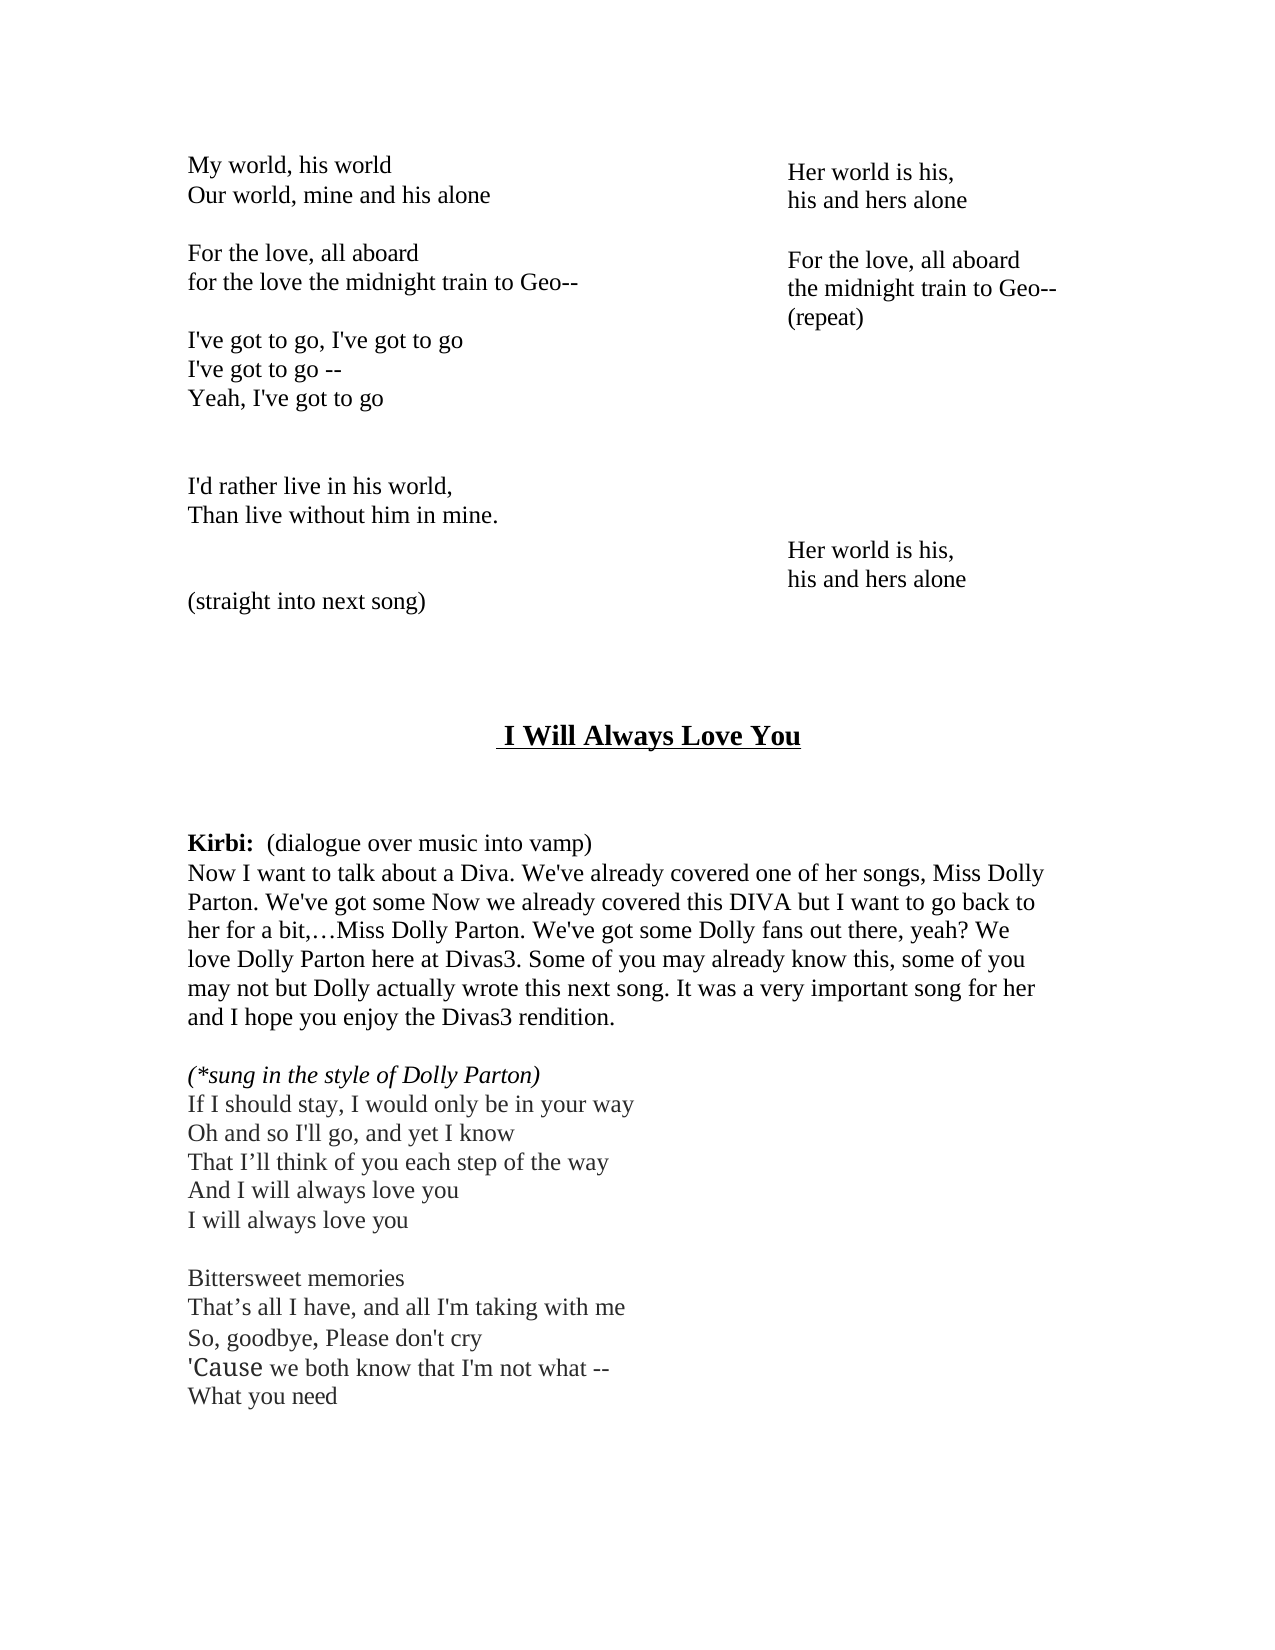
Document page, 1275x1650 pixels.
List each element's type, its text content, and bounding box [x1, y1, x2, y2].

text Now I want to talk about a Diva. We've already covered one of her songs, Miss Dolly Parton. We've got some Now we already covered this DIVA but I want to go back to her for a bit,…Miss Dolly Parton. We've got some Dolly fans out there, yeah? We love Dolly Parton here at Divas3. Some of you may already know this, some of you may not but Dolly actually wrote this next song. It was a very important song for her and I hope you enjoy the Divas3 rendition. [187, 858, 1058, 1031]
text 'Cause we both know that I'm not what -- [187, 1353, 1189, 1382]
text Bittersweet memories [187, 1263, 1189, 1292]
text Her world is his, his and hers alone [787, 158, 968, 214]
text I've got to go, I've got to go I've got to go -- [187, 326, 493, 383]
text Our world, mine and his alone [187, 180, 582, 208]
subtitle I Will Always Love You [496, 718, 1189, 752]
text for the love the midnight train to Geo-- [187, 267, 582, 296]
text Yeah, I've got to go [187, 383, 582, 412]
text (straight into next song) [187, 586, 582, 615]
text That’s all I have, and all I'm taking with me So, goodbye, Please don't cry [187, 1294, 639, 1353]
text My world, his world [187, 151, 582, 179]
text Kirbi: (dialogue over music into vamp) [187, 828, 1189, 857]
text If I should stay, I would only be in your way Oh and so I'll go, and yet I know [187, 1089, 639, 1147]
text For the love, all aboard [187, 238, 582, 267]
text Her world is his, his and hers alone [787, 536, 968, 593]
text That I’ll think of you each step of the way And I will always love you [187, 1148, 639, 1204]
text For the love, all aboard the midnight train to Geo-- (repeat) [787, 245, 1057, 331]
text What you need [187, 1382, 1189, 1410]
text I'd rather live in his world, Than live without him in mine. [187, 471, 502, 528]
text (*sung in the style of Dolly Parton) [187, 1060, 1189, 1088]
text I will always love you [187, 1205, 1189, 1234]
